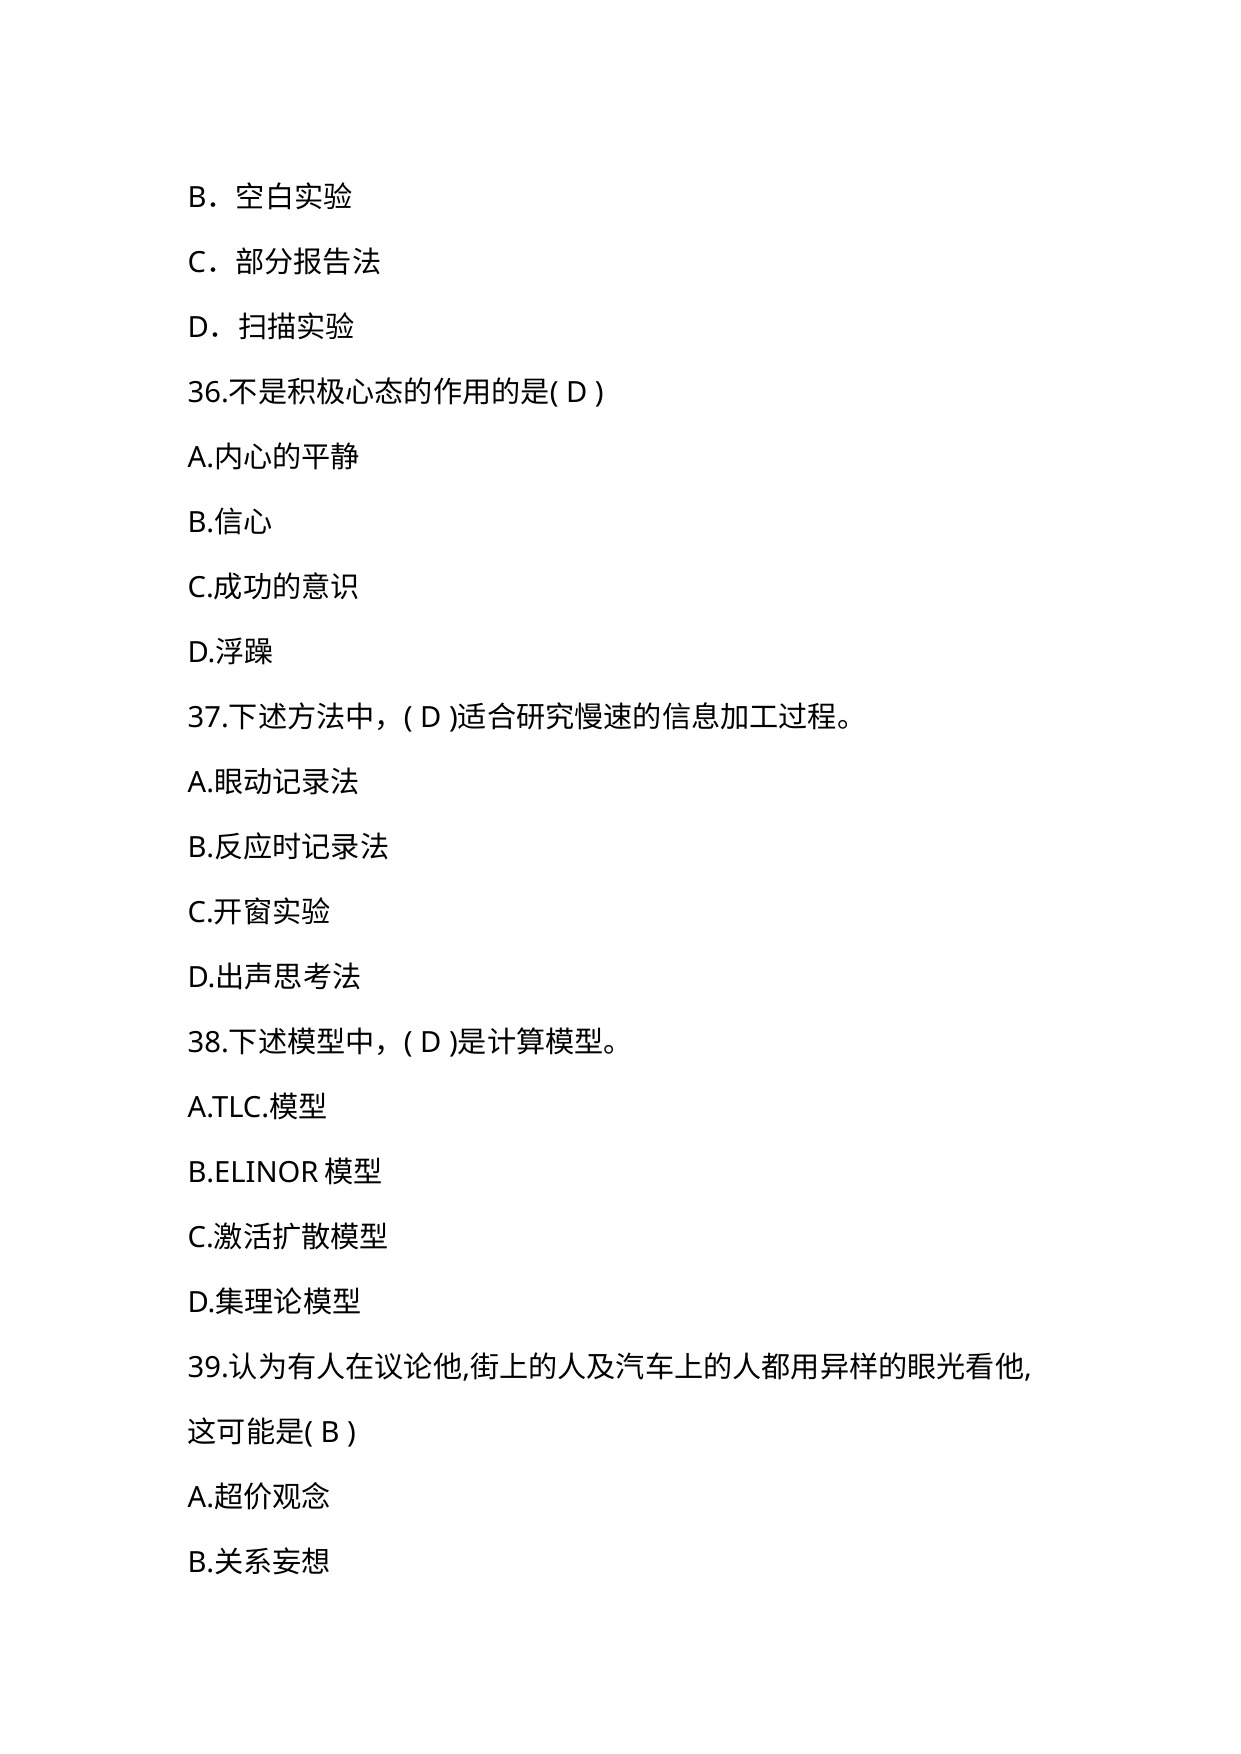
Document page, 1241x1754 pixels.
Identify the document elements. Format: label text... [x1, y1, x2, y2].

text A.内心的平静 [187, 422, 1053, 487]
text 37.下述方法中，( D )适合研究慢速的信息加工过程。 [187, 682, 1053, 747]
text D．扫描实验 [187, 292, 1053, 357]
text D.出声思考法 [187, 942, 1053, 1007]
text A.超价观念 [187, 1462, 1053, 1527]
text 36.不是积极心态的作用的是( D ) [187, 357, 1053, 422]
text D.浮躁 [187, 617, 1053, 682]
text B.ELINOR模型 [187, 1137, 1053, 1202]
text A.眼动记录法 [187, 747, 1053, 812]
text C.激活扩散模型 [187, 1202, 1053, 1267]
text C.成功的意识 [187, 552, 1053, 617]
text C.开窗实验 [187, 877, 1053, 942]
text 39.认为有人在议论他,街上的人及汽车上的人都用异样的眼光看他,这可能是( B ) [187, 1332, 1053, 1462]
text C．部分报告法 [187, 227, 1053, 292]
text B.反应时记录法 [187, 812, 1053, 877]
text B.信心 [187, 487, 1053, 552]
text B．空白实验 [187, 162, 1053, 227]
text D.集理论模型 [187, 1267, 1053, 1332]
text B.关系妄想 [187, 1527, 1053, 1592]
text 38.下述模型中，( D )是计算模型。 [187, 1007, 1053, 1072]
text A.TLC.模型 [187, 1072, 1053, 1137]
